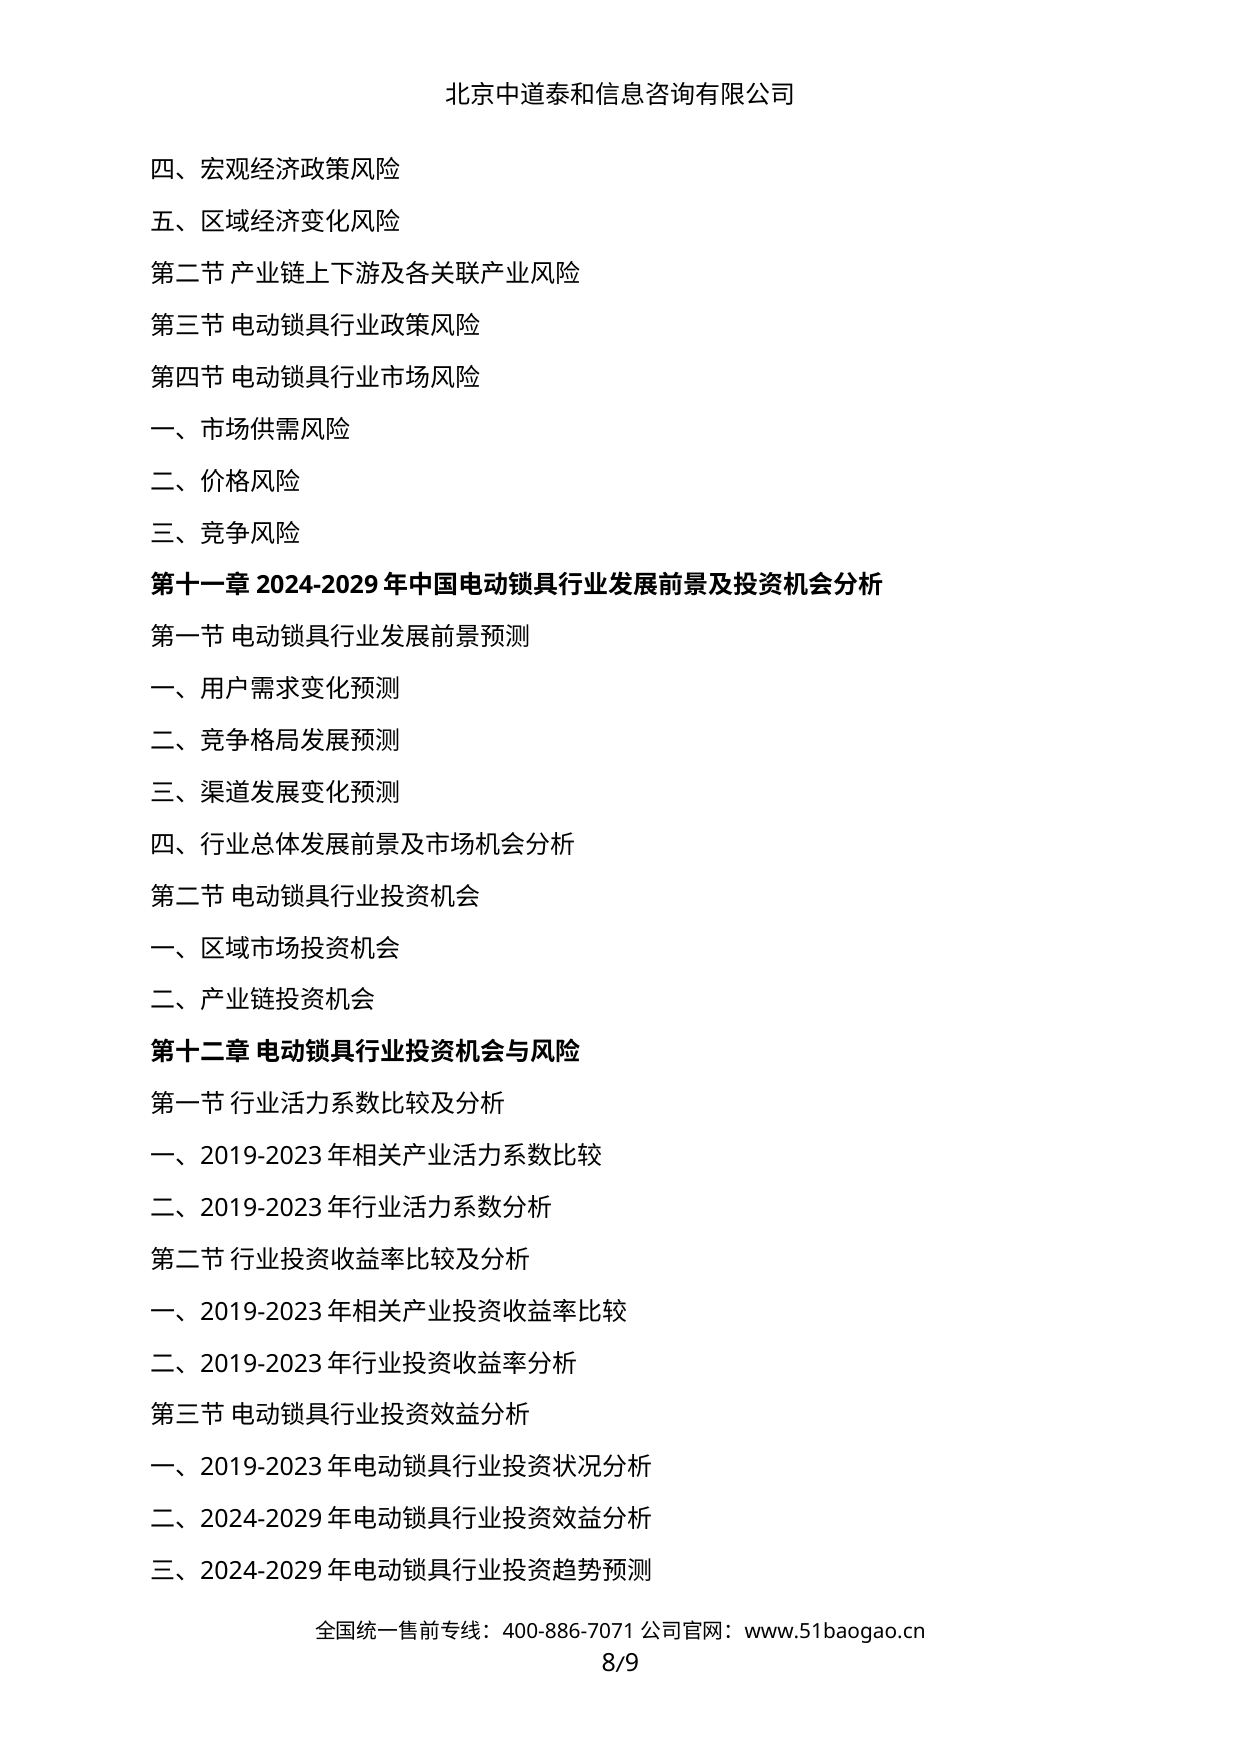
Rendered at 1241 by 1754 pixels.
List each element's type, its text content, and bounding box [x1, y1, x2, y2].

text 第十二章 电动锁具行业投资机会与风险 [150, 1032, 1090, 1068]
text 二、竞争格局发展预测 [150, 721, 1090, 757]
text 一、用户需求变化预测 [150, 669, 1090, 705]
text 二、产业链投资机会 [150, 980, 1090, 1016]
text 第三节 电动锁具行业投资效益分析 [150, 1395, 1090, 1431]
text 第二节 电动锁具行业投资机会 [150, 876, 1090, 912]
text 第三节 电动锁具行业政策风险 [150, 306, 1090, 342]
text 第二节 行业投资收益率比较及分析 [150, 1239, 1090, 1276]
text 第一节 电动锁具行业发展前景预测 [150, 617, 1090, 653]
text 二、价格风险 [150, 461, 1090, 497]
text 第二节 产业链上下游及各关联产业风险 [150, 254, 1090, 290]
text 二、2019-2023年行业活力系数分析 [150, 1187, 1090, 1224]
text 二、2024-2029年电动锁具行业投资效益分析 [150, 1499, 1090, 1535]
text 第四节 电动锁具行业市场风险 [150, 357, 1090, 394]
text 二、2019-2023年行业投资收益率分析 [150, 1343, 1090, 1379]
text 一、2019-2023年相关产业活力系数比较 [150, 1136, 1090, 1172]
text 四、行业总体发展前景及市场机会分析 [150, 824, 1090, 861]
text 三、2024-2029年电动锁具行业投资趋势预测 [150, 1551, 1090, 1587]
text 三、渠道发展变化预测 [150, 772, 1090, 809]
text 三、竞争风险 [150, 513, 1090, 549]
text 一、2019-2023年相关产业投资收益率比较 [150, 1291, 1090, 1327]
text 五、区域经济变化风险 [150, 202, 1090, 238]
text 第十一章 2024-2029年中国电动锁具行业发展前景及投资机会分析 [150, 565, 1090, 601]
text 四、宏观经济政策风险 [150, 150, 1090, 186]
text 第一节 行业活力系数比较及分析 [150, 1084, 1090, 1120]
text 一、区域市场投资机会 [150, 928, 1090, 964]
text 一、2019-2023年电动锁具行业投资状况分析 [150, 1447, 1090, 1483]
text 一、市场供需风险 [150, 409, 1090, 446]
